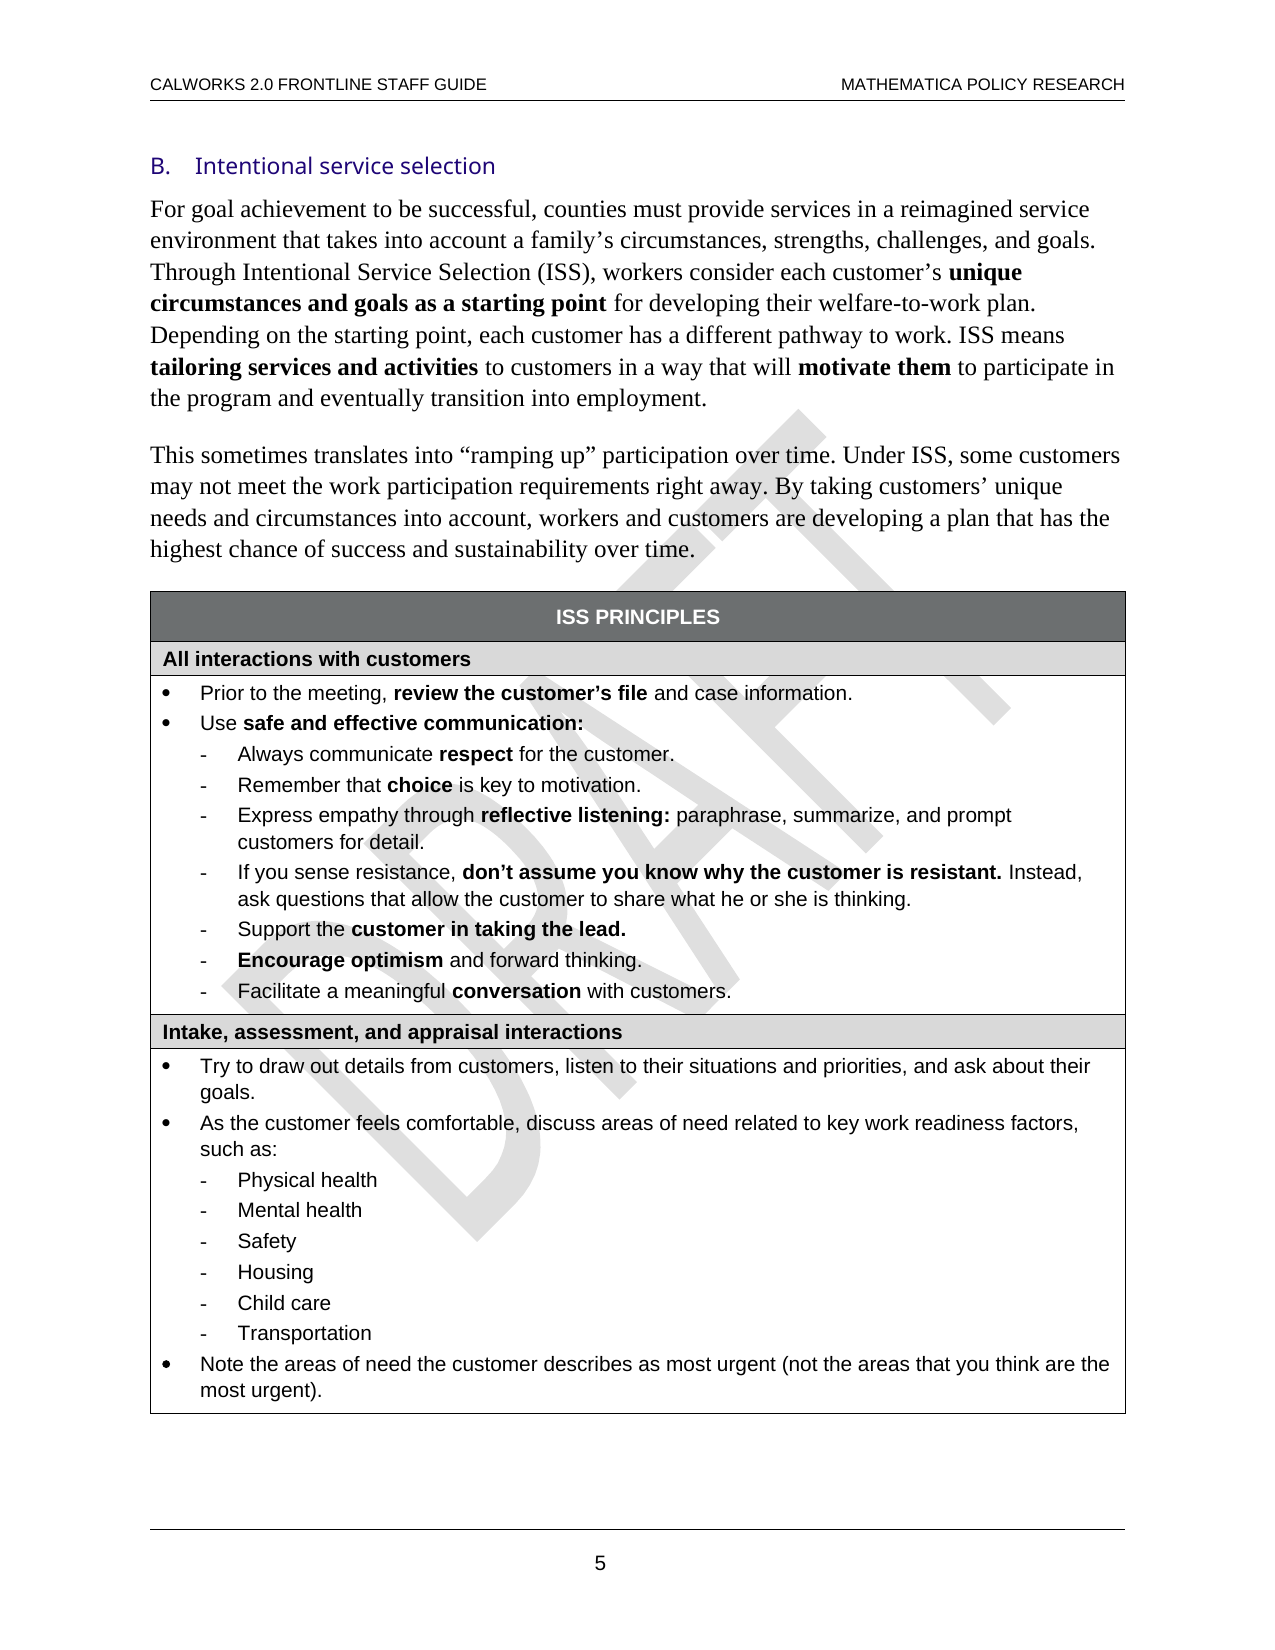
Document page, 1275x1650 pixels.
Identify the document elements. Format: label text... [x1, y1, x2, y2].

table_cell All interactions with customers [151, 642, 1125, 675]
text For goal achievement to be successful, counties must provide services in a reimagined service environment that takes into account a family’s circumstances, strengths, challenges, and goals. Through Intentional Service Selection (ISS), workers consider each customer’s unique circumstances and goals as a starting point for developing their welfare-to-work plan. Depending on the starting point, each customer has a different pathway to work. ISS means tailoring services and activities to customers in a way that will motivate them to participate in the program and eventually transition into employment. [150, 194, 1125, 412]
table_cell Intake, assessment, and appraisal interactions [151, 1015, 1125, 1048]
table_header ISS PRINCIPLES [151, 592, 1125, 641]
table_cell Try to draw out details from customers, listen to their situations and priorities, and ask about their goals. As the customer feels comfortable, discuss areas of need related to key work readiness factors, such as: Physical health Mental health Safety Housing Child care Transportation Note the areas of need the customer describes as most urgent (not the areas that you think are the most urgent). [151, 1049, 1125, 1413]
table_cell Prior to the meeting, review the customer’s file and case information. Use safe and effective communication: Always communicate respect for the customer. Remember that choice is key to motivation. Express empathy through reflective listening: paraphrase, summarize, and prompt customers for detail. If you sense resistance, don’t assume you know why the customer is resistant. Instead, ask questions that allow the customer to share what he or she is thinking. Support the customer in taking the lead. Encourage optimism and forward thinking. Facilitate a meaningful conversation with customers. [151, 676, 1125, 1014]
text This sometimes translates into “ramping up” participation over time. Under ISS, some customers may not meet the work participation requirements right away. By taking customers’ unique needs and circumstances into account, workers and customers are developing a plan that has the highest chance of success and sustainability over time. [150, 440, 1125, 563]
text B. Intentional service selection [150, 150, 1125, 181]
